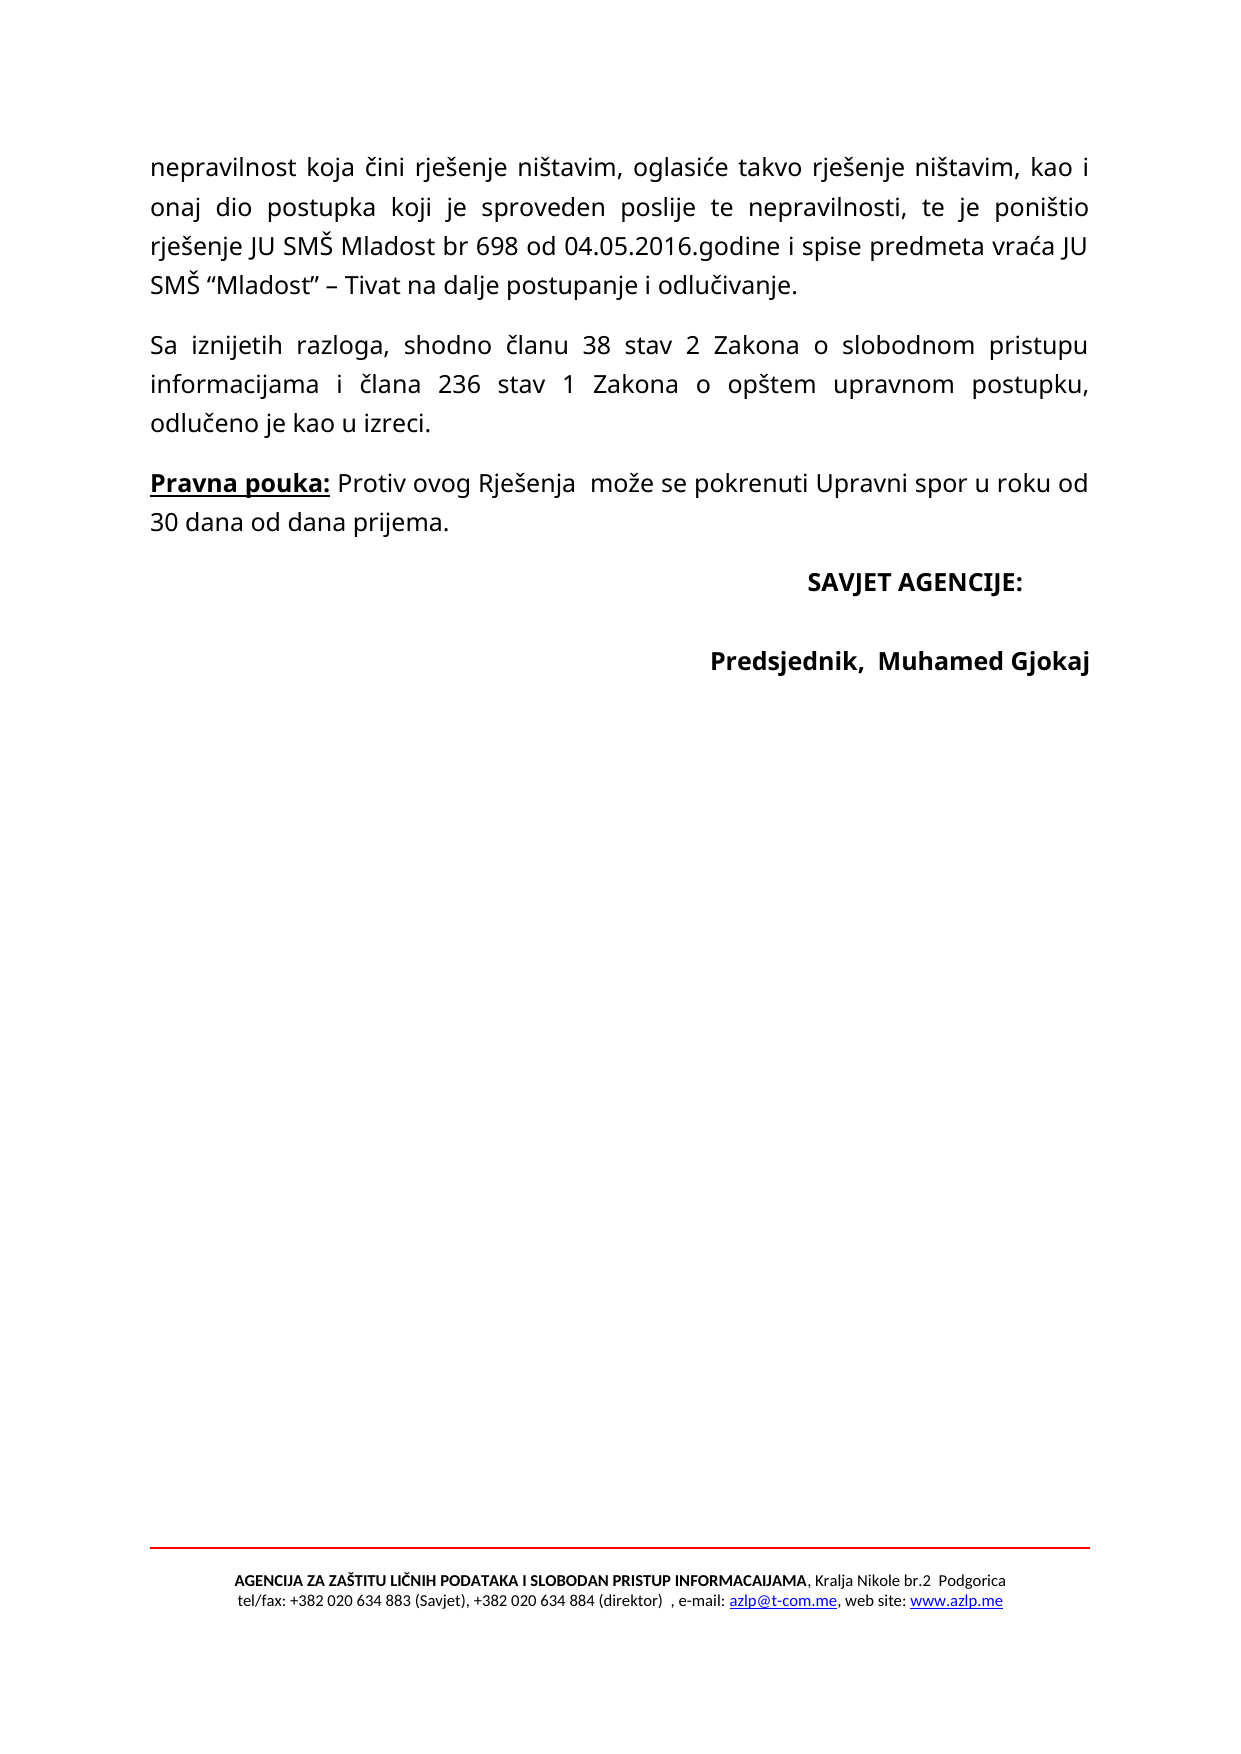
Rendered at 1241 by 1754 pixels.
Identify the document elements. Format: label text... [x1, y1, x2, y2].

text Predsjednik, Muhamed Gjokaj [150, 643, 1090, 677]
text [150, 150, 1090, 302]
text Pravna pouka: Protiv ovog Rješenja može se pokrenuti Upravni spor u roku od 30 dana od dana prijema. [150, 466, 1090, 539]
text Sa iznijetih razloga, shodno članu 38 stav 2 Zakona o slobodnom pristupu informacijama i člana 236 stav 1 Zakona o opštem upravnom postupku, odlučeno je kao u izreci. [150, 327, 1090, 440]
text SAVJET AGENCIJE: [150, 565, 1090, 599]
